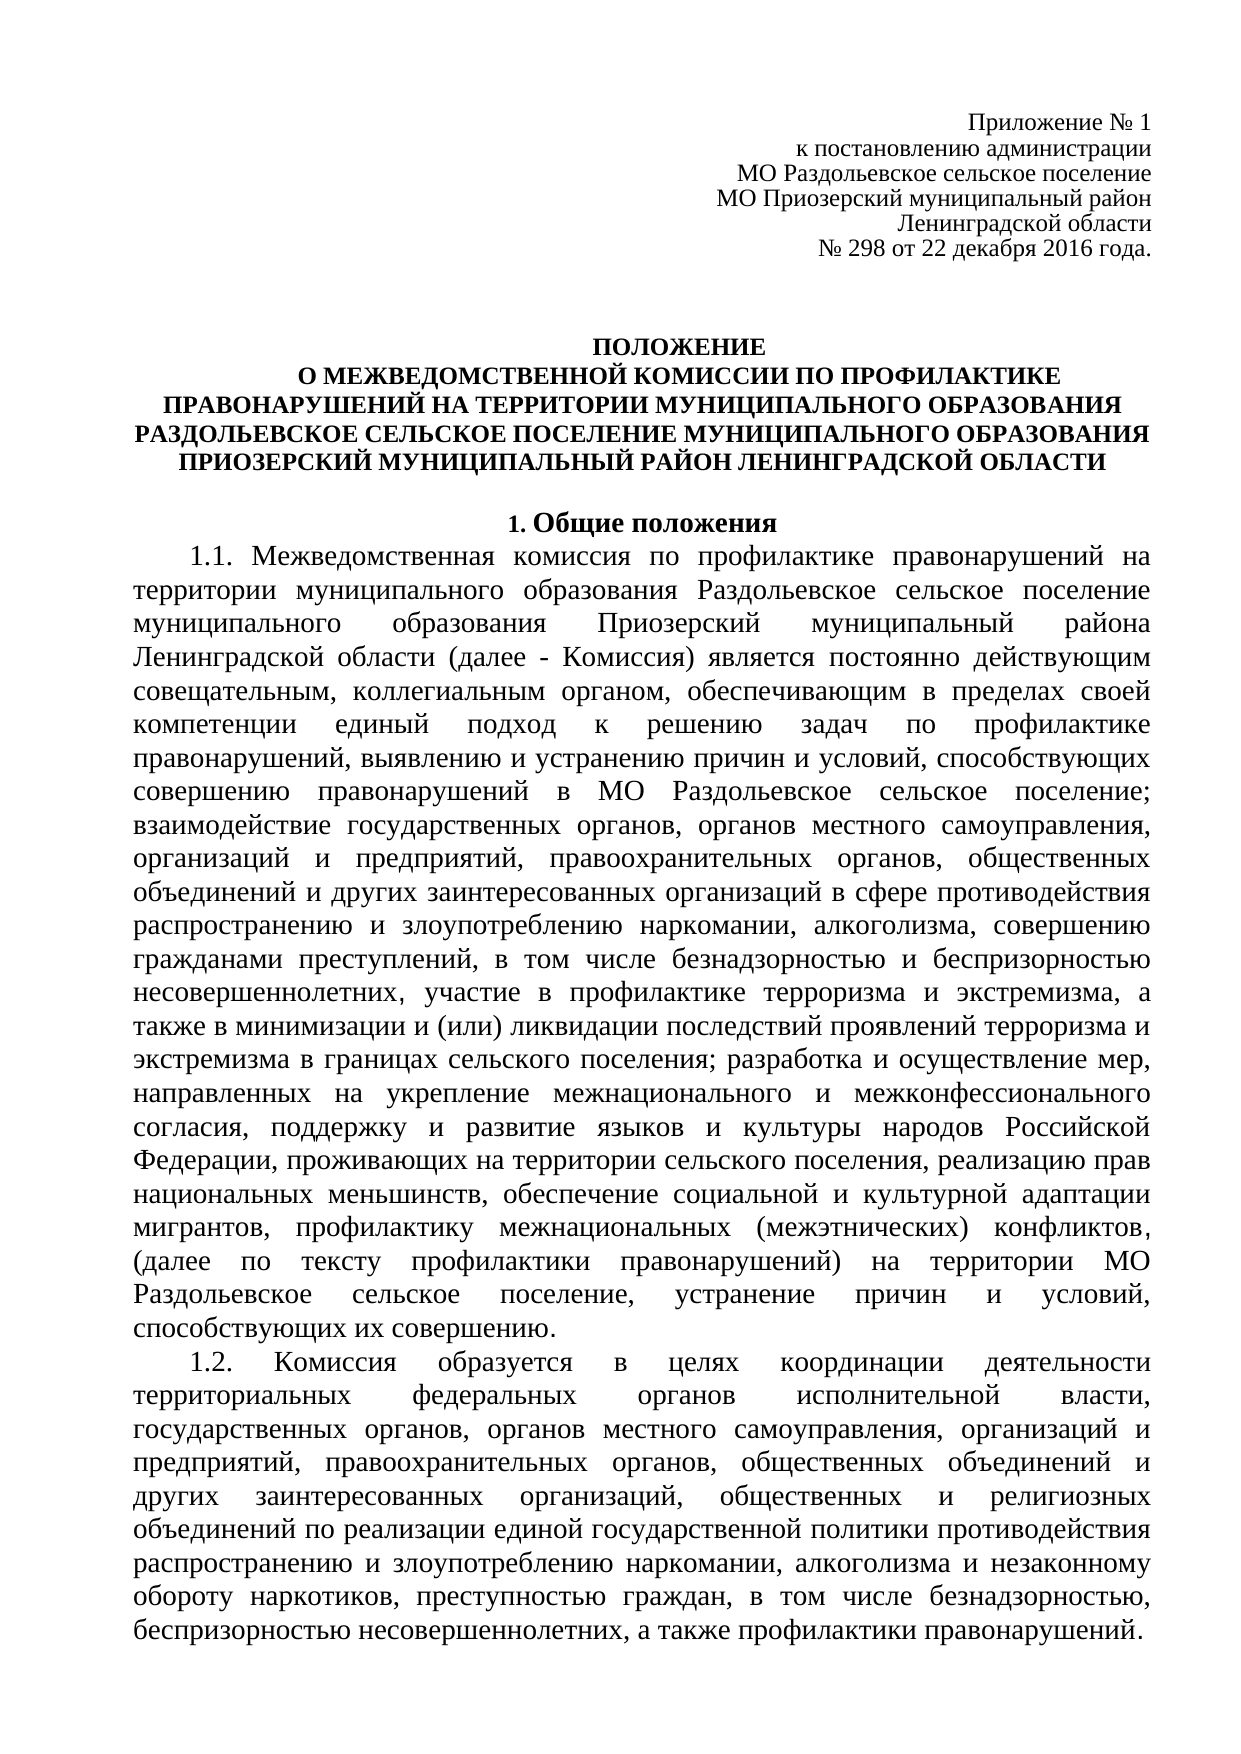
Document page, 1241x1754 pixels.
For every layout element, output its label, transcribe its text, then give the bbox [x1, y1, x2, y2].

text МО Раздольевское сельское поселение [133, 161, 1152, 186]
text № 298 от 22 декабря 2016 года. [133, 236, 1152, 261]
text 1. Общие положения [133, 505, 1152, 538]
text к постановлению администрации [133, 136, 1152, 161]
text 1.1. Межведомственная комиссия по профилактике правонарушений на территории муниципального образования Раздольевское сельское поселение муниципального образования Приозерский муниципальный района Ленинградской области (далее - Комиссия) является постоянно действующим совещательным, коллегиальным органом, обеспечивающим в пределах своей компетенции единый подход к решению задач по профилактике правонарушений, выявлению и устранению причин и условий, способствующих совершению правонарушений в МО Раздольевское сельское поселение; взаимодействие государственных органов, органов местного самоуправления, организаций и предприятий, правоохранительных органов, общественных объединений и других заинтересованных организаций в сфере противодействия распространению и злоупотреблению наркомании, алкоголизма, совершению гражданами преступлений, в том числе безнадзорностью и беспризорностью несовершеннолетних, участие в профилактике терроризма и экстремизма, а также в минимизации и (или) ликвидации последствий проявлений терроризма и экстремизма в границах сельского поселения; разработка и осуществление мер, направленных на укрепление межнационального и межконфессионального согласия, поддержку и развитие языков и культуры народов Российской Федерации, проживающих на территории сельского поселения, реализацию прав национальных меньшинств, обеспечение социальной и культурной адаптации мигрантов, профилактику межнациональных (межэтнических) конфликтов, (далее по тексту профилактики правонарушений) на территории МО Раздольевское сельское поселение, устранение причин и условий, способствующих их совершению. [133, 538, 1152, 1344]
text ПОЛОЖЕНИЕ [133, 332, 1152, 361]
text О МЕЖВЕДОМСТВЕННОЙ КОМИССИИ ПО ПРОФИЛАКТИКЕ ПРАВОНАРУШЕНИЙ НА ТЕРРИТОРИИ МУНИЦИПАЛЬНОГО ОБРАЗОВАНИЯ РАЗДОЛЬЕВСКОЕ СЕЛЬСКОЕ ПОСЕЛЕНИЕ МУНИЦИПАЛЬНОГО ОБРАЗОВАНИЯ ПРИОЗЕРСКИЙ МУНИЦИПАЛЬНЫЙ РАЙОН ЛЕНИНГРАДСКОЙ ОБЛАСТИ [133, 361, 1152, 476]
text Ленинградской области [133, 211, 1152, 236]
text Приложение № 1 [133, 107, 1152, 136]
text МО Приозерский муниципальный район [133, 186, 1152, 211]
text 1.2. Комиссия образуется в целях координации деятельности территориальных федеральных органов исполнительной власти, государственных органов, органов местного самоуправления, организаций и предприятий, правоохранительных органов, общественных объединений и других заинтересованных организаций, общественных и религиозных объединений по реализации единой государственной политики противодействия распространению и злоупотреблению наркомании, алкоголизма и незаконному обороту наркотиков, преступностью граждан, в том числе безнадзорностью, беспризорностью несовершеннолетних, а также профилактики правонарушений. [133, 1344, 1152, 1646]
